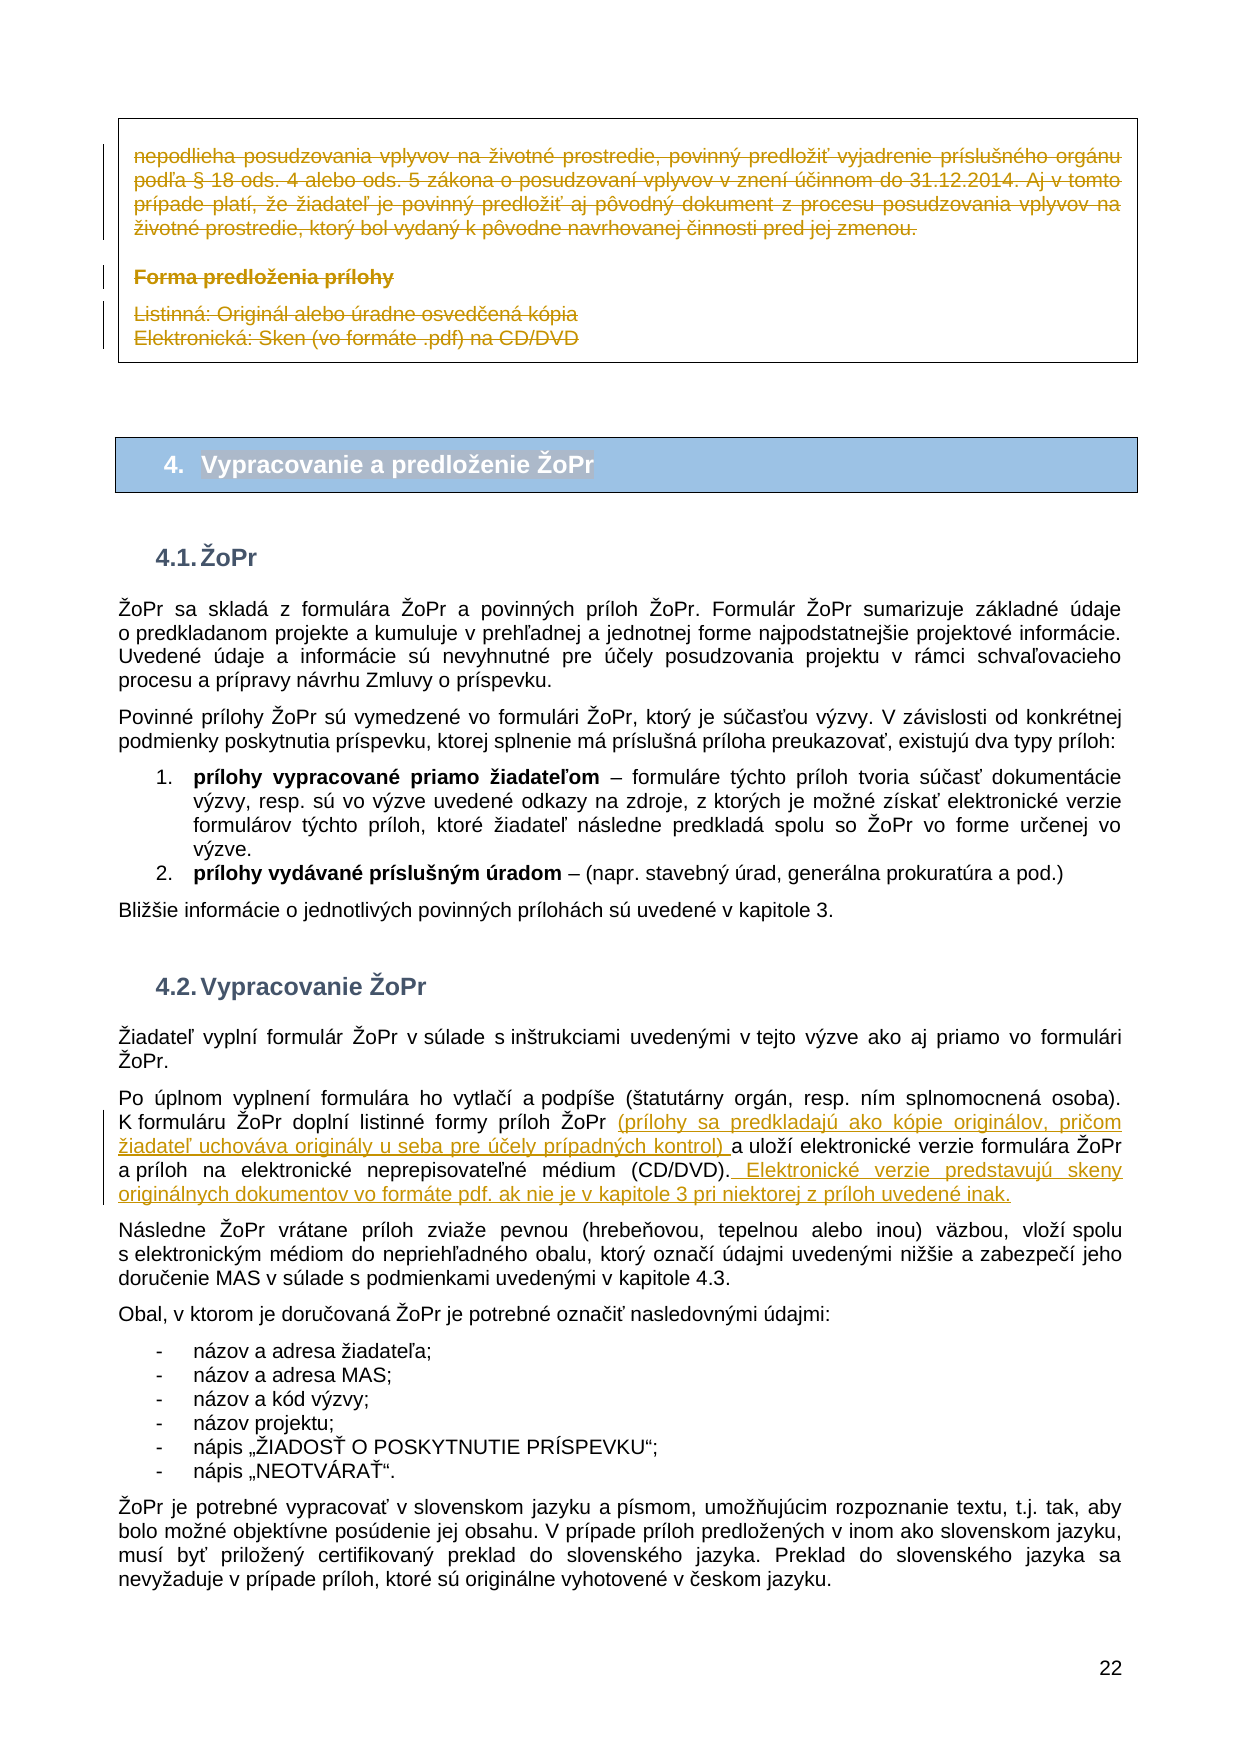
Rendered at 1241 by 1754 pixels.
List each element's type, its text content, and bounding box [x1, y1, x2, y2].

list názov projektu; [156, 1411, 1122, 1434]
text ŽoPr sa skladá z formulára ŽoPr a povinných príloh ŽoPr. Formulár ŽoPr sumarizuje základné údaje o predkladanom projekte a kumuluje v prehľadnej a jednotnej forme najpodstatnejšie projektové informácie. Uvedené údaje a informácie sú nevyhnutné pre účely posudzovania projektu v rámci schvaľovacieho procesu a prípravy návrhu Zmluvy o príspevku. [118, 596, 1122, 692]
list nápis „NEOTVÁRAŤ“. [156, 1458, 1122, 1482]
list prílohy vypracované priamo žiadateľom – formuláre týchto príloh tvoria súčasť dokumentácie výzvy, resp. sú vo výzve uvedené odkazy na zdroje, z ktorých je možné získať elektronické verzie formulárov týchto príloh, ktoré žiadateľ následne predkladá spolu so ŽoPr vo forme určenej vo výzve. [156, 765, 1122, 861]
text Po úplnom vyplnení formulára ho vytlačí a podpíše (štatutárny orgán, resp. ním splnomocnená osoba). K formuláru ŽoPr doplní listinné formy príloh ŽoPr a uloží elektronické verzie formulára ŽoPr a príloh na elektronické neprepisovateľné médium (CD/DVD). [118, 1086, 1122, 1205]
list názov a kód výzvy; [156, 1387, 1122, 1411]
text Následne ŽoPr vrátane príloh zviaže pevnou (hrebeňovou, tepelnou alebo inou) väzbou, vloží spolu s elektronickým médiom do nepriehľadného obalu, ktorý označí údajmi uvedenými nižšie a zabezpečí jeho doručenie MAS v súlade s podmienkami uvedenými v kapitole 4.3. [118, 1218, 1122, 1290]
text ŽoPr je potrebné vypracovať v slovenskom jazyku a písmom, umožňujúcim rozpoznanie textu, t.j. tak, aby bolo možné objektívne posúdenie jej obsahu. V prípade príloh predložených v inom ako slovenskom jazyku, musí byť priložený certifikovaný preklad do slovenského jazyka. Preklad do slovenského jazyka sa nevyžaduje v prípade príloh, ktoré sú originálne vyhotovené v českom jazyku. [118, 1495, 1122, 1591]
list prílohy vydávané príslušným úradom – (napr. stavebný úrad, generálna prokuratúra a pod.) [156, 861, 1122, 885]
list ŽoPr [155, 543, 1122, 571]
text Bližšie informácie o jednotlivých povinných prílohách sú uvedené v kapitole 3. [118, 897, 1122, 921]
list nápis „ŽIADOSŤ O POSKYTNUTIE PRÍSPEVKU“; [156, 1434, 1122, 1458]
list Vypracovanie ŽoPr [155, 971, 1122, 1000]
text Obal, v ktorom je doručovaná ŽoPr je potrebné označiť nasledovnými údajmi: [118, 1302, 1122, 1326]
text Povinné prílohy ŽoPr sú vymedzené vo formulári ŽoPr, ktorý je súčasťou výzvy. V závislosti od konkrétnej podmienky poskytnutia príspevku, ktorej splnenie má príslušná príloha preukazovať, existujú dva typy príloh: [118, 705, 1122, 753]
list názov a adresa MAS; [156, 1363, 1122, 1387]
text Žiadateľ vyplní formulár ŽoPr v súlade s inštrukciami uvedenými v tejto výzve ako aj priamo vo formulári ŽoPr. [118, 1025, 1122, 1073]
table_header Vypracovanie a predloženie ŽoPr [116, 438, 1137, 492]
list názov a adresa žiadateľa; [156, 1339, 1122, 1363]
table_cell [119, 119, 1137, 362]
